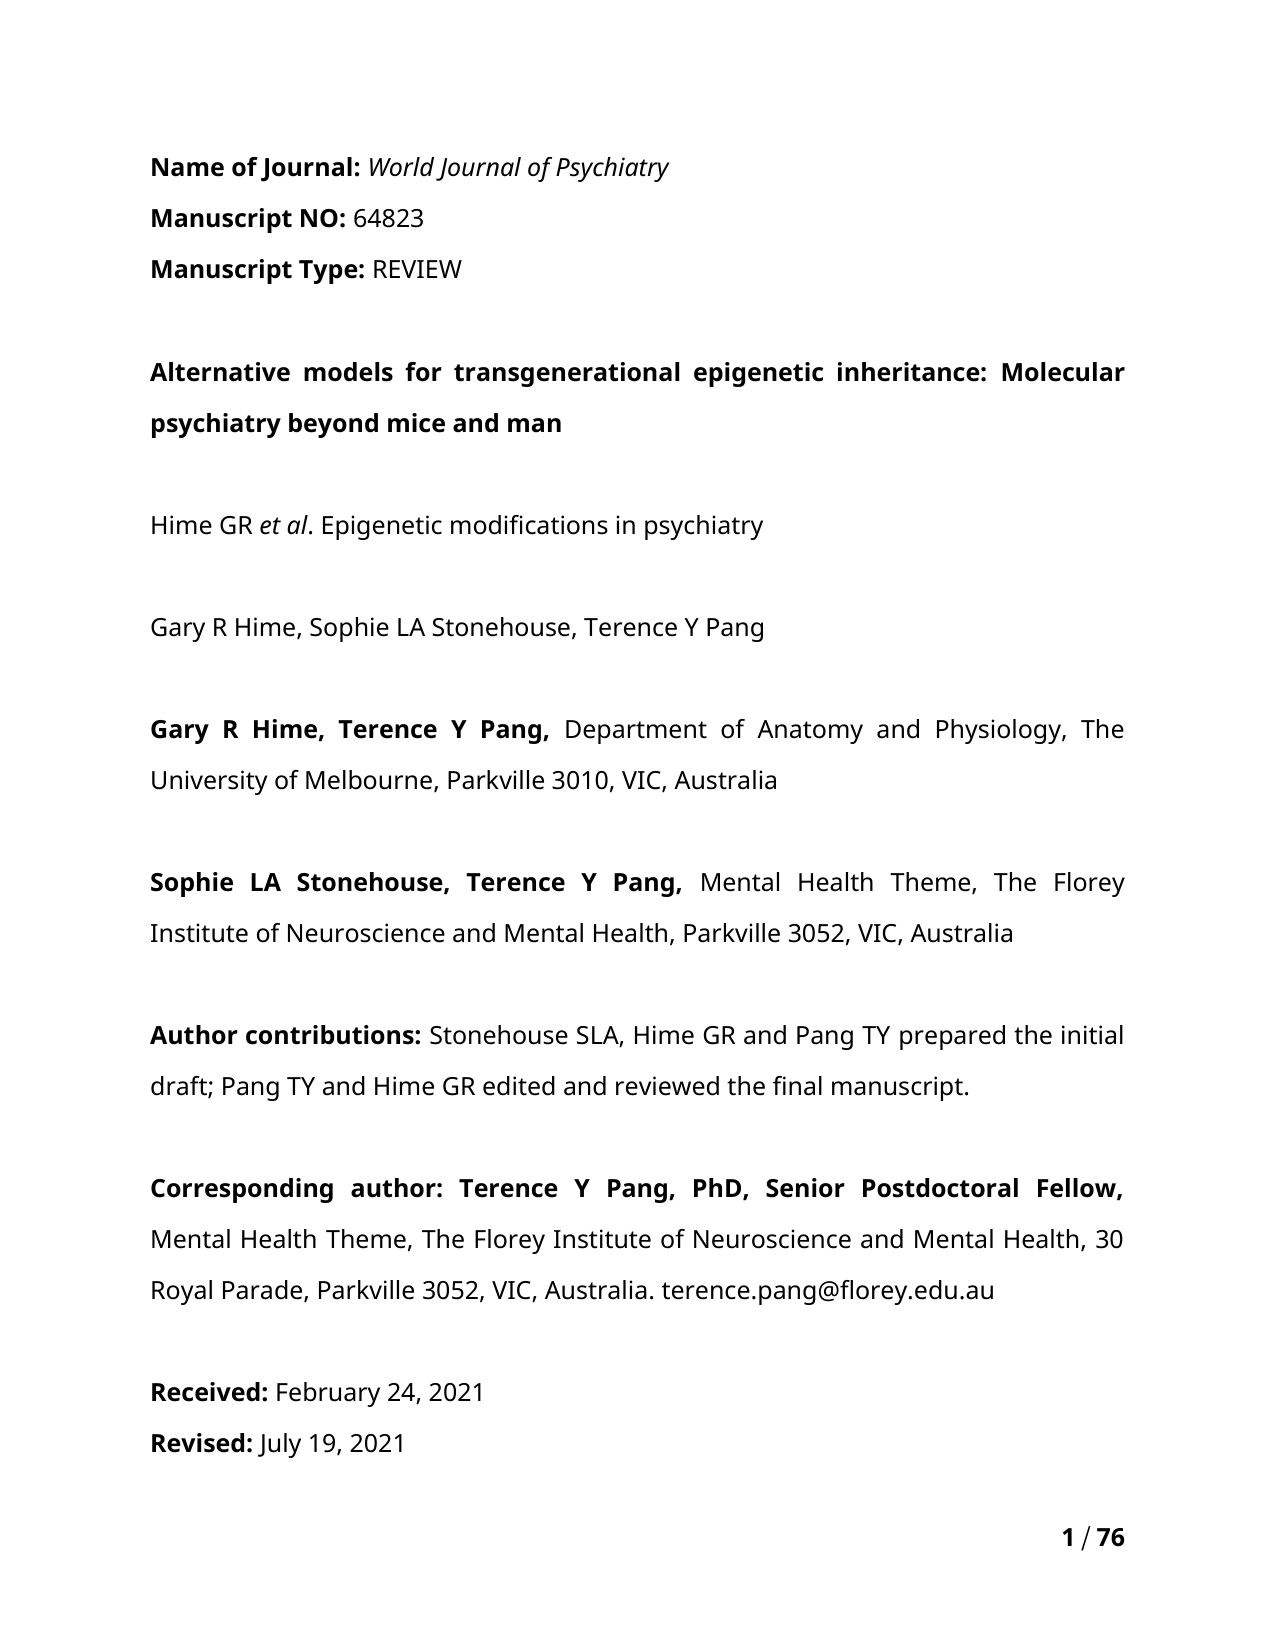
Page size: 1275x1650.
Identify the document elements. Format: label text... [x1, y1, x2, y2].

text Sophie LA Stonehouse, Terence Y Pang, Mental Health Theme, The Florey Institute of Neuroscience and Mental Health, Parkville 3052, VIC, Australia [150, 864, 1125, 950]
text Name of Journal: World Journal of Psychiatry [150, 150, 1125, 184]
text Gary R Hime, Sophie LA Stonehouse, Terence Y Pang [150, 609, 1125, 643]
text Gary R Hime, Terence Y Pang, Department of Anatomy and Physiology, The University of Melbourne, Parkville 3010, VIC, Australia [150, 711, 1125, 797]
text Revised: July 19, 2021 [150, 1426, 1125, 1460]
text Received: February 24, 2021 [150, 1375, 1125, 1409]
text Hime GR et al. Epigenetic modifications in psychiatry [150, 507, 1125, 541]
text Manuscript NO: 64823 [150, 201, 1125, 235]
text Alternative models for transgenerational epigenetic inheritance: Molecular psychiatry beyond mice and man [150, 354, 1125, 439]
text Corresponding author: Terence Y Pang, PhD, Senior Postdoctoral Fellow, Mental Health Theme, The Florey Institute of Neuroscience and Mental Health, 30 Royal Parade, Parkville 3052, VIC, Australia. terence.pang@florey.edu.au [150, 1171, 1125, 1307]
text Author contributions: Stonehouse SLA, Hime GR and Pang TY prepared the initial draft; Pang TY and Hime GR edited and reviewed the final manuscript. [150, 1018, 1125, 1103]
text Manuscript Type: REVIEW [150, 252, 1125, 286]
